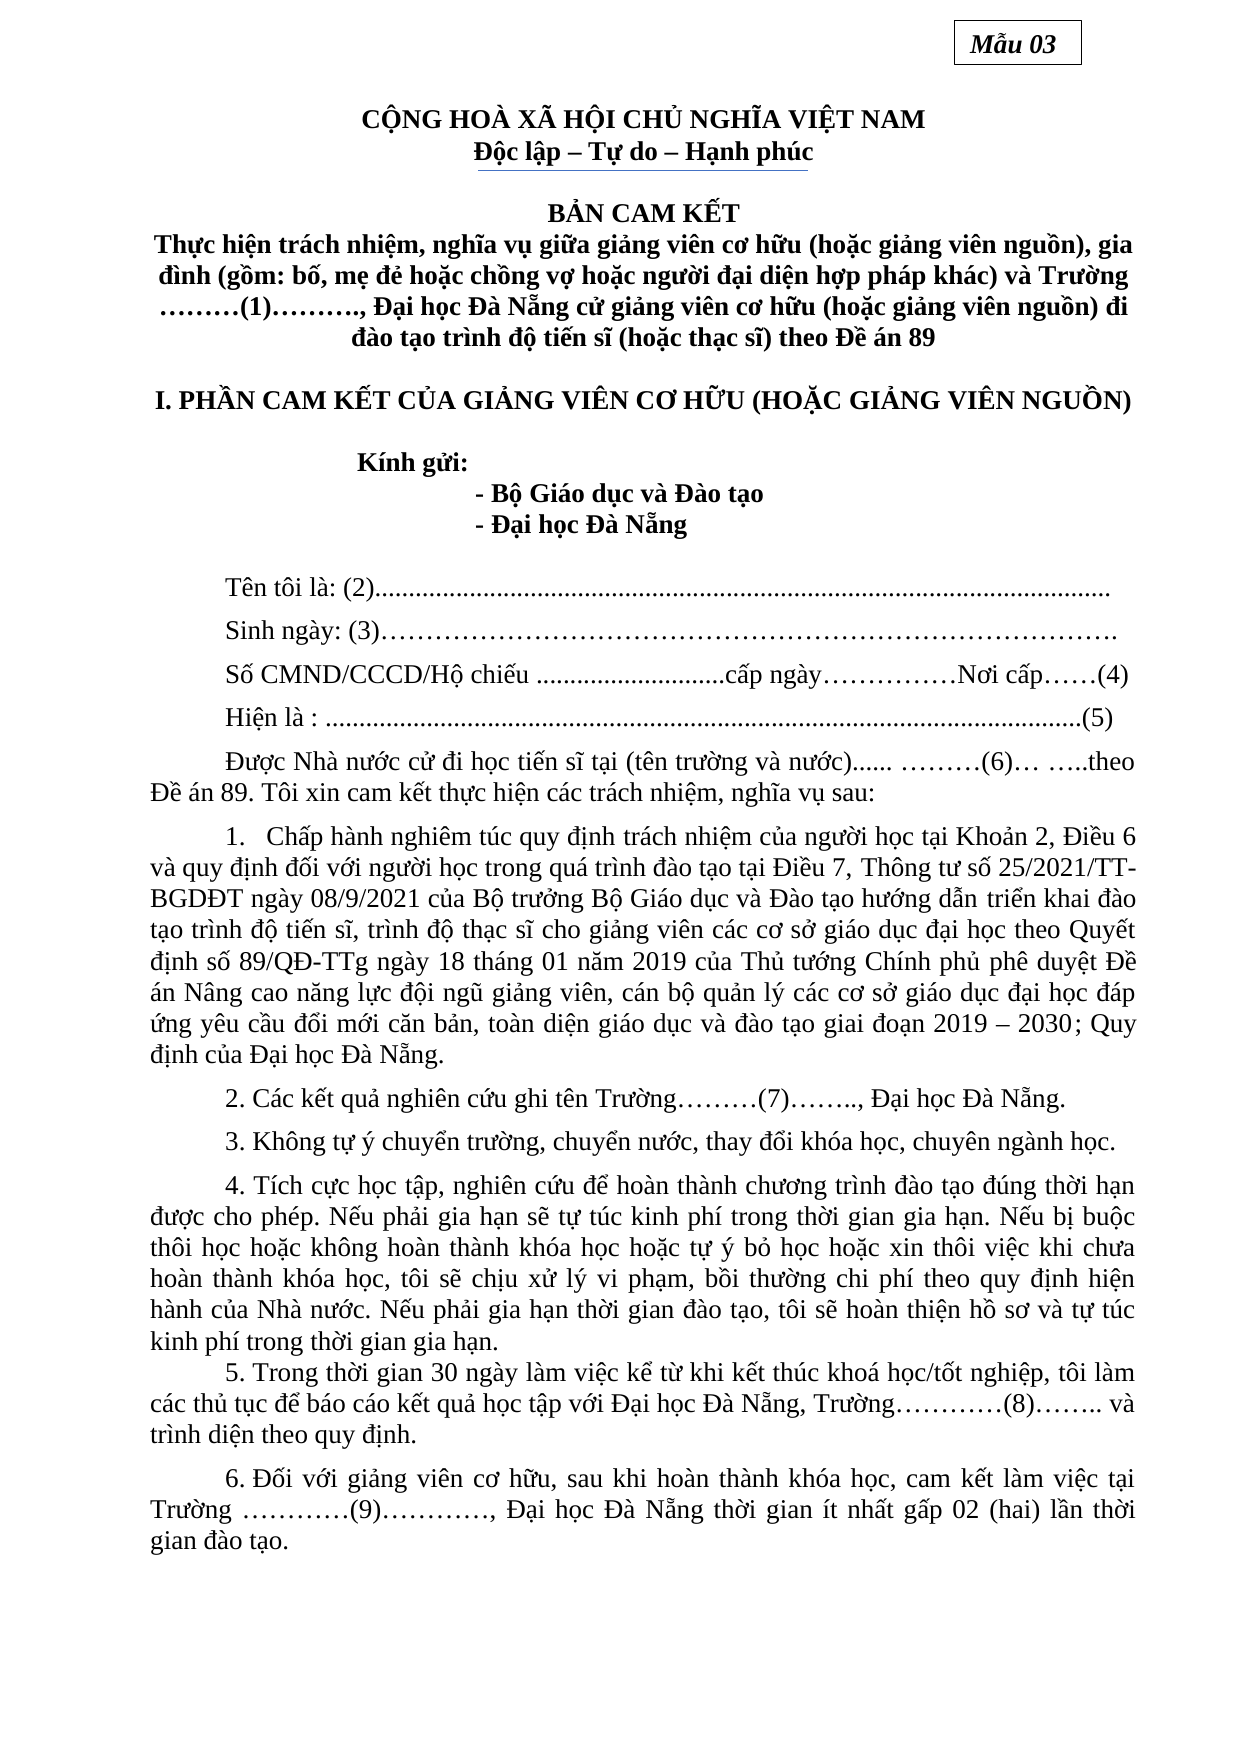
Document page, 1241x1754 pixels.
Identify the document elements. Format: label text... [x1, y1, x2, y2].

text - Đại học Đà Nẵng [150, 508, 1137, 539]
text Số CMND/CCCD/Hộ chiếu ............................cấp ngày……………Nơi cấp……(4) [150, 658, 1137, 689]
text Sinh ngày: (3)………………………………………………………………………. [150, 614, 1137, 645]
text 6. Đối với giảng viên cơ hữu, sau khi hoàn thành khóa học, cam kết làm việc tại Trường …………(9)…………, Đại học Đà Nẵng thời gian ít nhất gấp 02 (hai) lần thời gian đào tạo. [150, 1462, 1137, 1555]
text Tên tôi là: (2)............................................................................................................. [150, 571, 1137, 602]
text I. PHẦN CAM KẾT CỦA GIẢNG VIÊN CƠ HỮU (HOẶC GIẢNG VIÊN NGUỒN) [150, 384, 1137, 415]
text - Bộ Giáo dục và Đào tạo [150, 477, 1137, 508]
text Được Nhà nước cử đi học tiến sĩ tại (tên trường và nước)...... ………(6)… …..theo Đề án 89. Tôi xin cam kết thực hiện các trách nhiệm, nghĩa vụ sau: [150, 745, 1137, 807]
text Hiện là : ................................................................................................................(5) [150, 702, 1137, 733]
text 5. Trong thời gian 30 ngày làm việc kể từ khi kết thúc khoá học/tốt nghiệp, tôi làm các thủ tục để báo cáo kết quả học tập với Đại học Đà Nẵng, Trường…………(8)…….. và trình diện theo quy định. [150, 1356, 1137, 1449]
text CỘNG HOÀ XÃ HỘI CHỦ NGHĨA VIỆT NAM [150, 103, 1137, 134]
text BẢN CAM KẾT [150, 197, 1137, 228]
text Thực hiện trách nhiệm, nghĩa vụ giữa giảng viên cơ hữu (hoặc giảng viên nguồn), gia đình (gồm: bố, mẹ đẻ hoặc chồng vợ hoặc người đại diện hợp pháp khác) và Trường ………(1)………., Đại học Đà Nẵng cử giảng viên cơ hữu (hoặc giảng viên nguồn) đi đào tạo trình độ tiến sĩ (hoặc thạc sĩ) theo Đề án 89 [150, 228, 1137, 353]
text 4. Tích cực học tập, nghiên cứu để hoàn thành chương trình đào tạo đúng thời hạn được cho phép. Nếu phải gia hạn sẽ tự túc kinh phí trong thời gian gia hạn. Nếu bị buộc thôi học hoặc không hoàn thành khóa học hoặc tự ý bỏ học hoặc xin thôi việc khi chưa hoàn thành khóa học, tôi sẽ chịu xử lý vi phạm, bồi thường chi phí theo quy định hiện hành của Nhà nước. Nếu phải gia hạn thời gian đào tạo, tôi sẽ hoàn thiện hồ sơ và tự túc kinh phí trong thời gian gia hạn. [150, 1169, 1137, 1356]
text 3. Không tự ý chuyển trường, chuyển nước, thay đổi khóa học, chuyên ngành học. [150, 1125, 1137, 1156]
text Kính gửi: [150, 446, 1137, 477]
text Độc lập – Tự do – Hạnh phúc [150, 134, 1137, 166]
text 2. Các kết quả nghiên cứu ghi tên Trường………(7)…….., Đại học Đà Nẵng. [150, 1082, 1137, 1113]
text 1. Chấp hành nghiêm túc quy định trách nhiệm của người học tại Khoản 2, Điều 6 và quy định đối với người học trong quá trình đào tạo tại Điều 7, Thông tư số 25/2021/TT-BGDĐT ngày 08/9/2021 của Bộ trưởng Bộ Giáo dục và Đào tạo hướng dẫn triển khai đào tạo trình độ tiến sĩ, trình độ thạc sĩ cho giảng viên các cơ sở giáo dục đại học theo Quyết định số 89/QĐ-TTg ngày 18 tháng 01 năm 2019 của Thủ tướng Chính phủ phê duyệt Đề án Nâng cao năng lực đội ngũ giảng viên, cán bộ quản lý các cơ sở giáo dục đại học đáp ứng yêu cầu đổi mới căn bản, toàn diện giáo dục và đào tạo giai đoạn 2019 – 2030; Quy định của Đại học Đà Nẵng. [150, 820, 1137, 1069]
